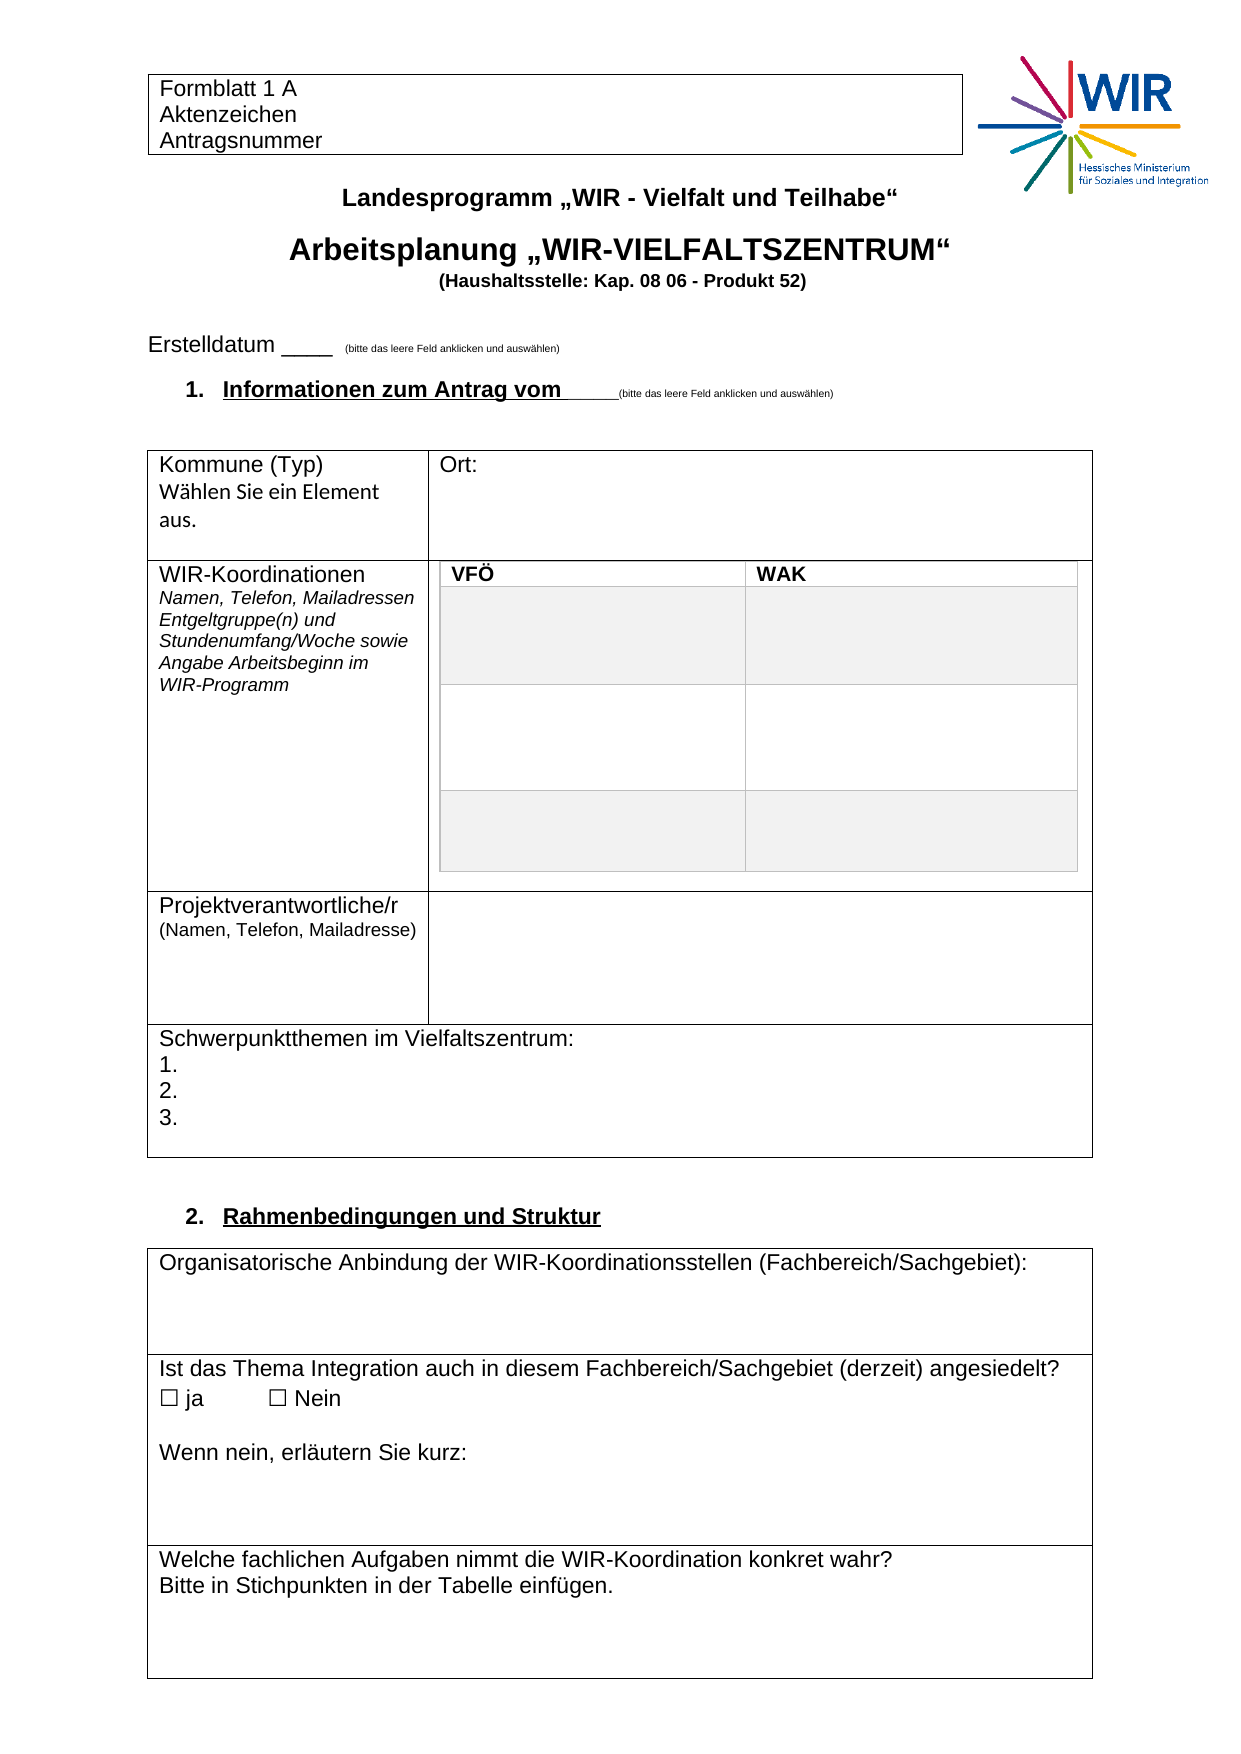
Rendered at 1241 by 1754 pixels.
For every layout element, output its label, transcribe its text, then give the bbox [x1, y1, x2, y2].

picture [977, 56, 1209, 194]
list Rahmenbedingungen und Struktur [185, 1203, 1093, 1229]
table_header Kommune (Typ) [148, 451, 428, 560]
table_cell Ist das Thema Integration auch in diesem Fachbereich/Sachgebiet (derzeit) angesiedelt? ja Nein Wenn nein, erläutern Sie kurz: [148, 1355, 1092, 1545]
text Landesprogramm „WIR - Vielfalt und Teilhabe“ [148, 183, 1093, 212]
table_cell WIR-Koordinationen Namen, Telefon, Mailadressen Entgeltgruppe(n) und Stundenumfang/Woche sowie Angabe Arbeitsbeginn im WIR-Programm [148, 561, 428, 891]
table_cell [148, 1546, 1092, 1677]
table_header Organisatorische Anbindung der WIR-Koordinationsstellen (Fachbereich/Sachgebiet): [148, 1249, 1092, 1354]
table_cell Projektverantwortliche/r (Namen, Telefon, Mailadresse) [148, 892, 428, 1024]
table_cell [429, 892, 1092, 1024]
text Arbeitsplanung „WIR-VIELFALTSZENTRUM“ [148, 231, 1093, 267]
table_cell [429, 561, 1092, 891]
text (Haushaltsstelle: Kap. 08 06 - Produkt 52) [148, 269, 1093, 291]
text Erstelldatum (bitte das leere Feld anklicken und auswählen) [148, 331, 1093, 358]
table_cell Schwerpunktthemen im Vielfaltszentrum: 1. 2. 3. [148, 1025, 1092, 1157]
table_header Ort: [429, 451, 1092, 560]
list Informationen zum Antrag vom (bitte das leere Feld anklicken und auswählen) [185, 376, 1093, 403]
